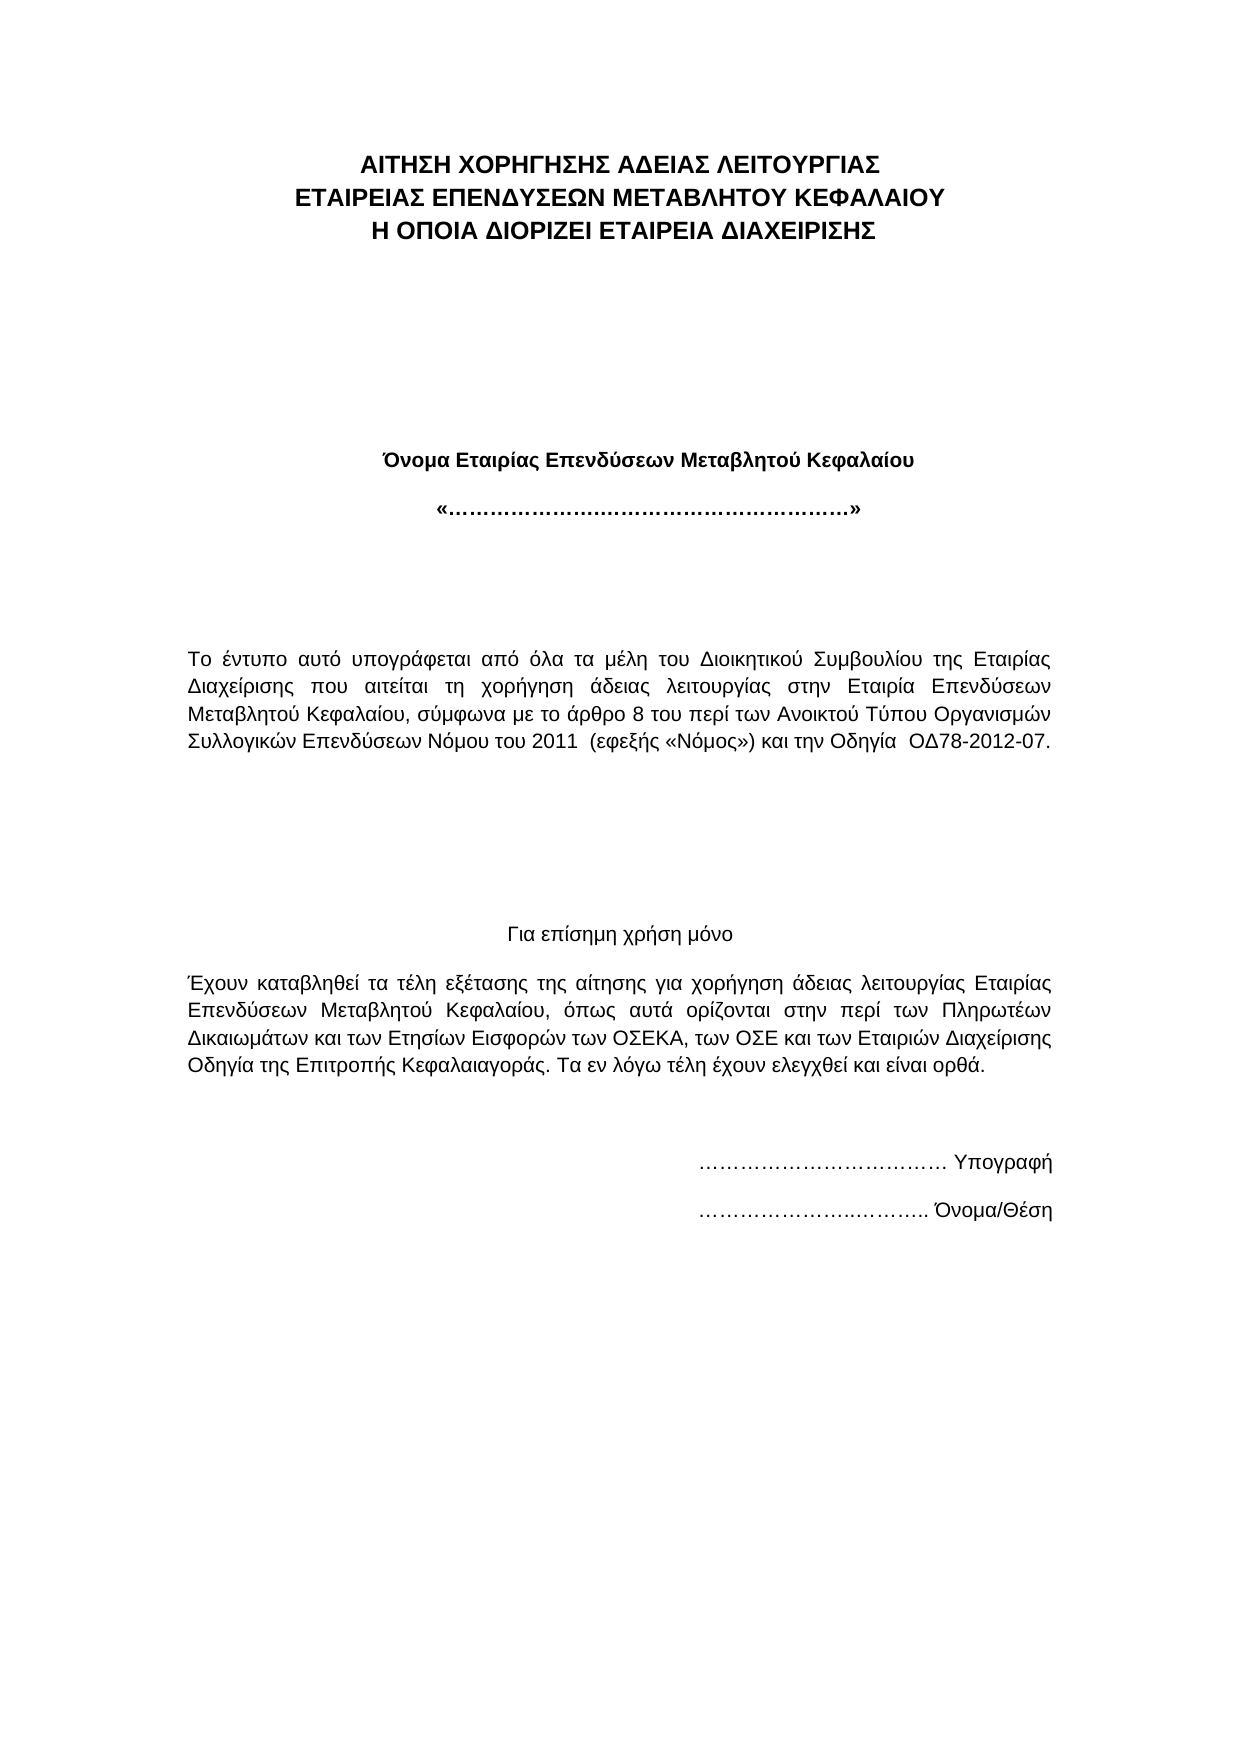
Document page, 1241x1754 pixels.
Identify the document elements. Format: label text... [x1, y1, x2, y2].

text Για επίσημη χρήση μόνο [187, 922, 1053, 946]
text …………………..……….. Όνομα/Θέση [187, 1198, 1053, 1222]
text Έχουν καταβληθεί τα τέλη εξέτασης της αίτησης για χορήγηση άδειας λειτουργίας Εταιρίας Επενδύσεων Μεταβλητού Κεφαλαίου, όπως αυτά ορίζονται στην περί των Πληρωτέων Δικαιωμάτων και των Ετησίων Εισφορών των ΟΣΕΚΑ, των ΟΣΕ και των Εταιριών Διαχείρισης Οδηγία της Επιτροπής Κεφαλαιαγοράς. Τα εν λόγω τέλη έχουν ελεγχθεί και είναι ορθά. [187, 971, 1053, 1077]
text Η ΟΠΟΙΑ ΔΙΟΡΙΖΕΙ ΕΤΑΙΡΕΙΑ ΔΙΑΧΕΙΡΙΣΗΣ [187, 216, 1053, 245]
text ΕΤΑΙΡΕΙΑΣ ΕΠΕΝΔΥΣΕΩΝ ΜΕΤΑΒΛΗΤΟΥ ΚΕΦΑΛΑΙΟΥ [187, 183, 1053, 212]
table_header Όνομα Εταιρίας Επενδύσεων Μεταβλητού Κεφαλαίου «………………….………………………………» [150, 249, 1147, 598]
text ΑΙΤΗΣΗ ΧΟΡΗΓΗΣΗΣ ΑΔΕΙΑΣ ΛΕΙΤΟΥΡΓΙΑΣ [187, 150, 1053, 179]
text ……………………………… Υπογραφή [187, 1150, 1053, 1174]
text Το έντυπο αυτό υπογράφεται από όλα τα μέλη του Διοικητικού Συμβουλίου της Εταιρίας Διαχείρισης που αιτείται τη χορήγηση άδειας λειτουργίας στην Εταιρία Επενδύσεων Μεταβλητού Κεφαλαίου, σύμφωνα με το άρθρο 8 του περί των Ανοικτού Τύπου Οργανισμών Συλλογικών Επενδύσεων Νόμου του 2011 (εφεξής «Νόμος») και την Οδηγία ΟΔ78-2012-07. [187, 646, 1053, 753]
